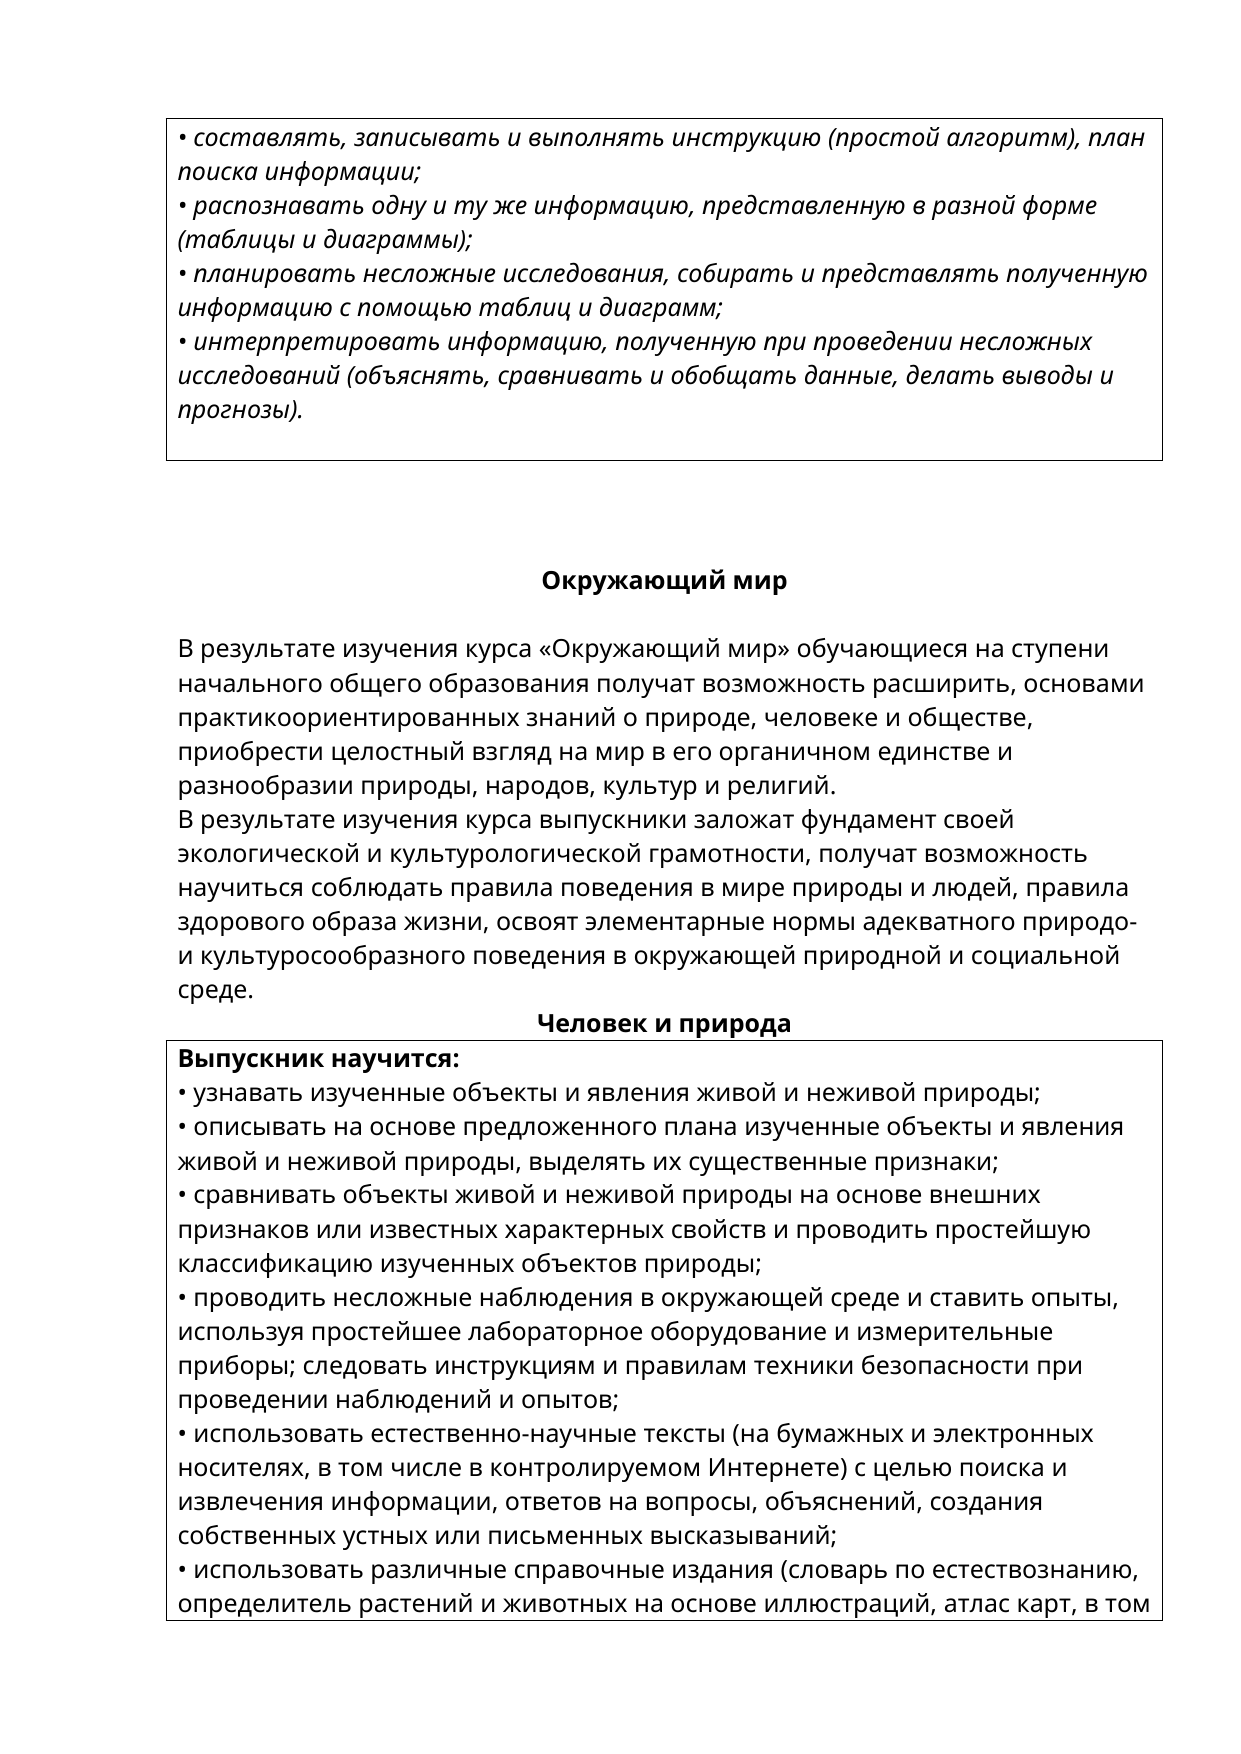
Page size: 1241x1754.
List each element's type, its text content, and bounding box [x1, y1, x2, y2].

text В результате изучения курса выпускники заложат фундамент своей экологической и культурологической грамотности, получат возможность научиться соблюдать правила поведения в мире природы и людей, правила здорового образа жизни, освоят элементарные нормы адекватного природо- и культуросообразного поведения в окружающей природной и социальной среде. [177, 801, 1152, 1006]
text Окружающий мир [177, 563, 1152, 597]
text Человек и природа [177, 1006, 1152, 1040]
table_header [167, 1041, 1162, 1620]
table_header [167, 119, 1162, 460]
text В результате изучения курса «Окружающий мир» обучающиеся на ступени начального общего образования получат возможность расширить, основами практикоориентированных знаний о природе, человеке и обществе, приобрести целостный взгляд на мир в его органичном единстве и разнообразии природы, народов, культур и религий. [177, 631, 1152, 801]
